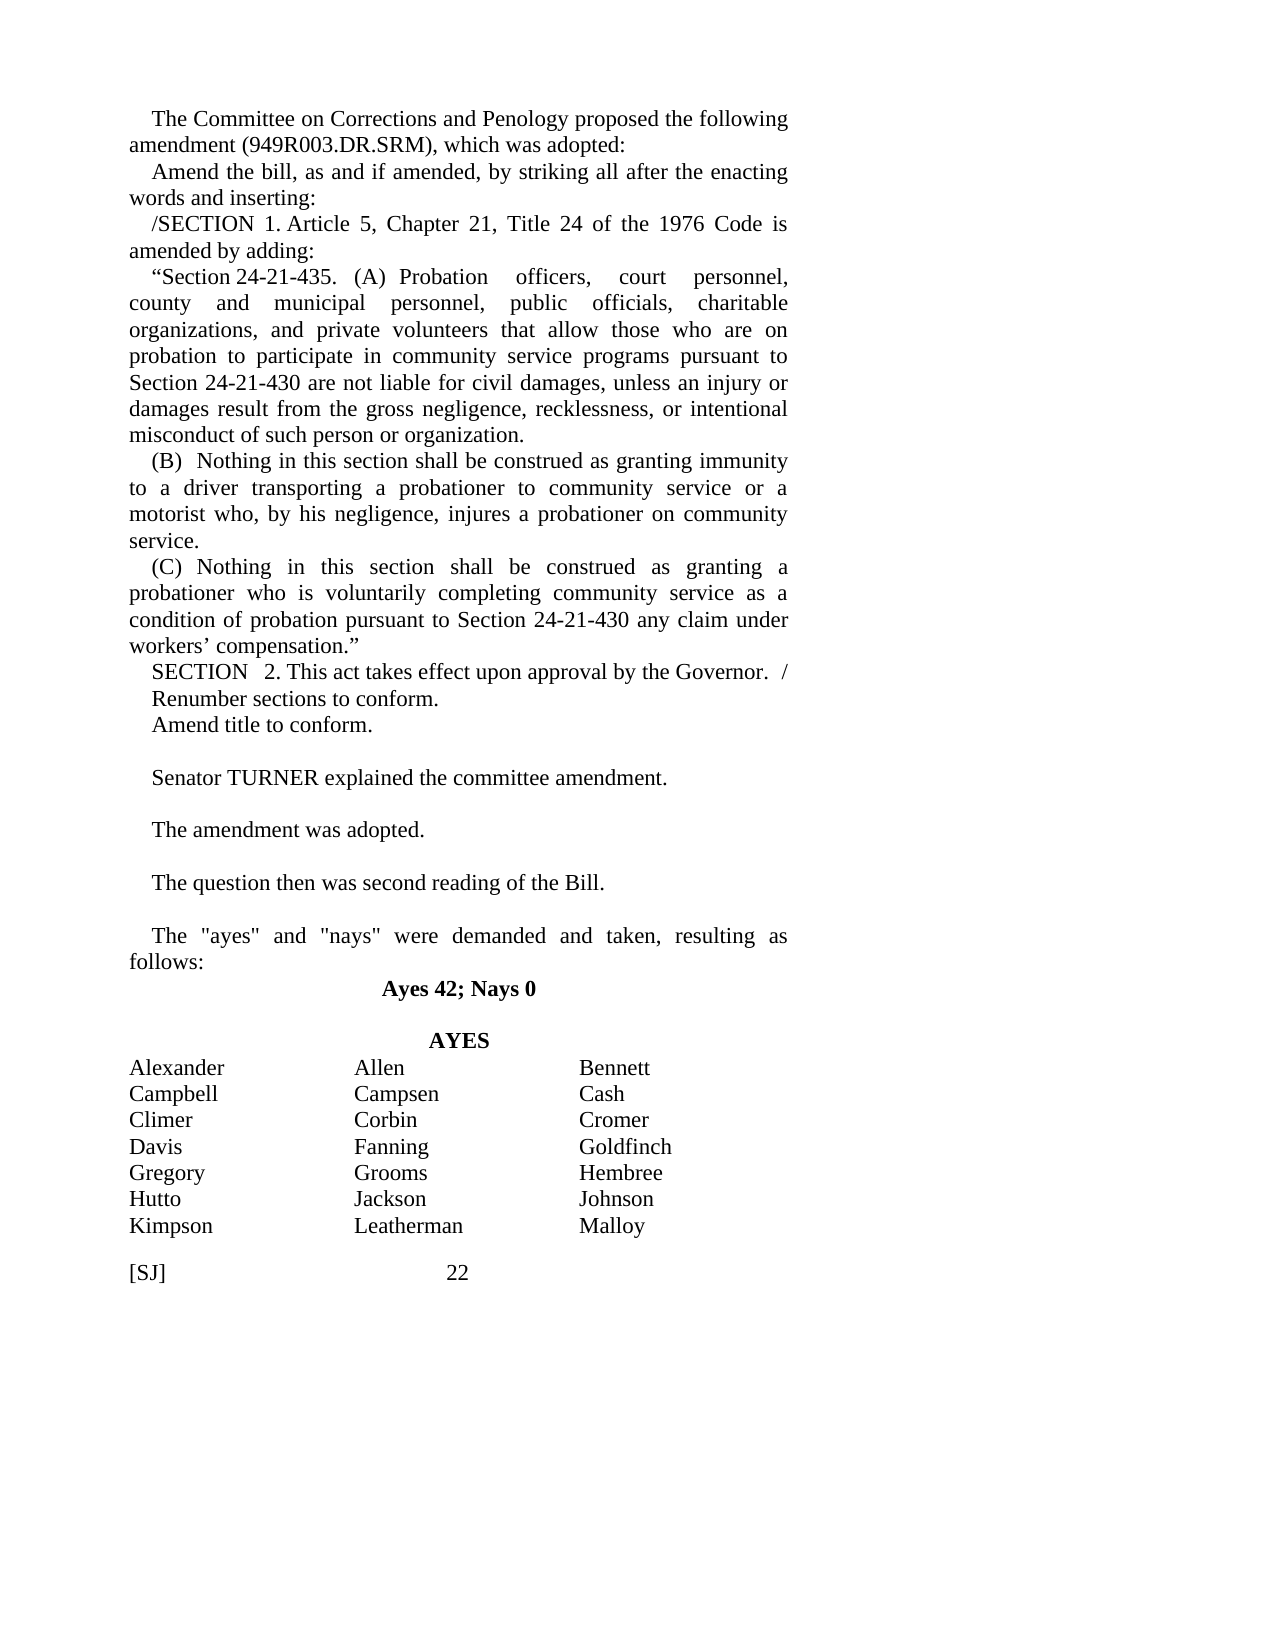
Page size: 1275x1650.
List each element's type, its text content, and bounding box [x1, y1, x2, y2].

text (C) Nothing in this section shall be construed as granting a probationer who is voluntarily completing community service as a condition of probation pursuant to Section 24-21-430 any claim under workers’ compensation.” [129, 553, 789, 658]
text The "ayes" and "nays" were demanded and taken, resulting as follows: [129, 922, 789, 975]
text Kimpson Leatherman Malloy [129, 1212, 789, 1238]
text Ayes 42; Nays 0 [129, 975, 789, 1001]
text Amend title to conform. [129, 711, 789, 737]
text Renumber sections to conform. [129, 685, 789, 711]
text (B) Nothing in this section shall be construed as granting immunity to a driver transporting a probationer to community service or a motorist who, by his negligence, injures a probationer on community service. [129, 448, 789, 553]
text Climer Corbin Cromer [129, 1106, 789, 1133]
text Amend the bill, as and if amended, by striking all after the enacting words and inserting: [129, 158, 789, 210]
text “Section 24-21-435. (A) Probation officers, court personnel, county and municipal personnel, public officials, charitable organizations, and private volunteers that allow those who are on probation to participate in community service programs pursuant to Section 24-21-430 are not liable for civil damages, unless an injury or damages result from the gross negligence, recklessness, or intentional misconduct of such person or organization. [129, 263, 789, 448]
text Hutto Jackson Johnson [129, 1186, 789, 1212]
text Gregory Grooms Hembree [129, 1159, 789, 1186]
text The Committee on Corrections and Penology proposed the following amendment (949R003.DR.SRM), which was adopted: [129, 105, 789, 158]
text /SECTION 1. Article 5, Chapter 21, Title 24 of the 1976 Code is amended by adding: [129, 210, 789, 263]
text SECTION 2. This act takes effect upon approval by the Governor. / [129, 658, 789, 685]
text The question then was second reading of the Bill. [129, 869, 789, 896]
text The amendment was adopted. [129, 817, 789, 843]
text AYES [129, 1027, 789, 1054]
text Davis Fanning Goldfinch [129, 1133, 789, 1159]
text Alexander Allen Bennett [129, 1054, 789, 1080]
text Senator TURNER explained the committee amendment. [129, 764, 789, 790]
text Campbell Campsen Cash [129, 1080, 789, 1106]
